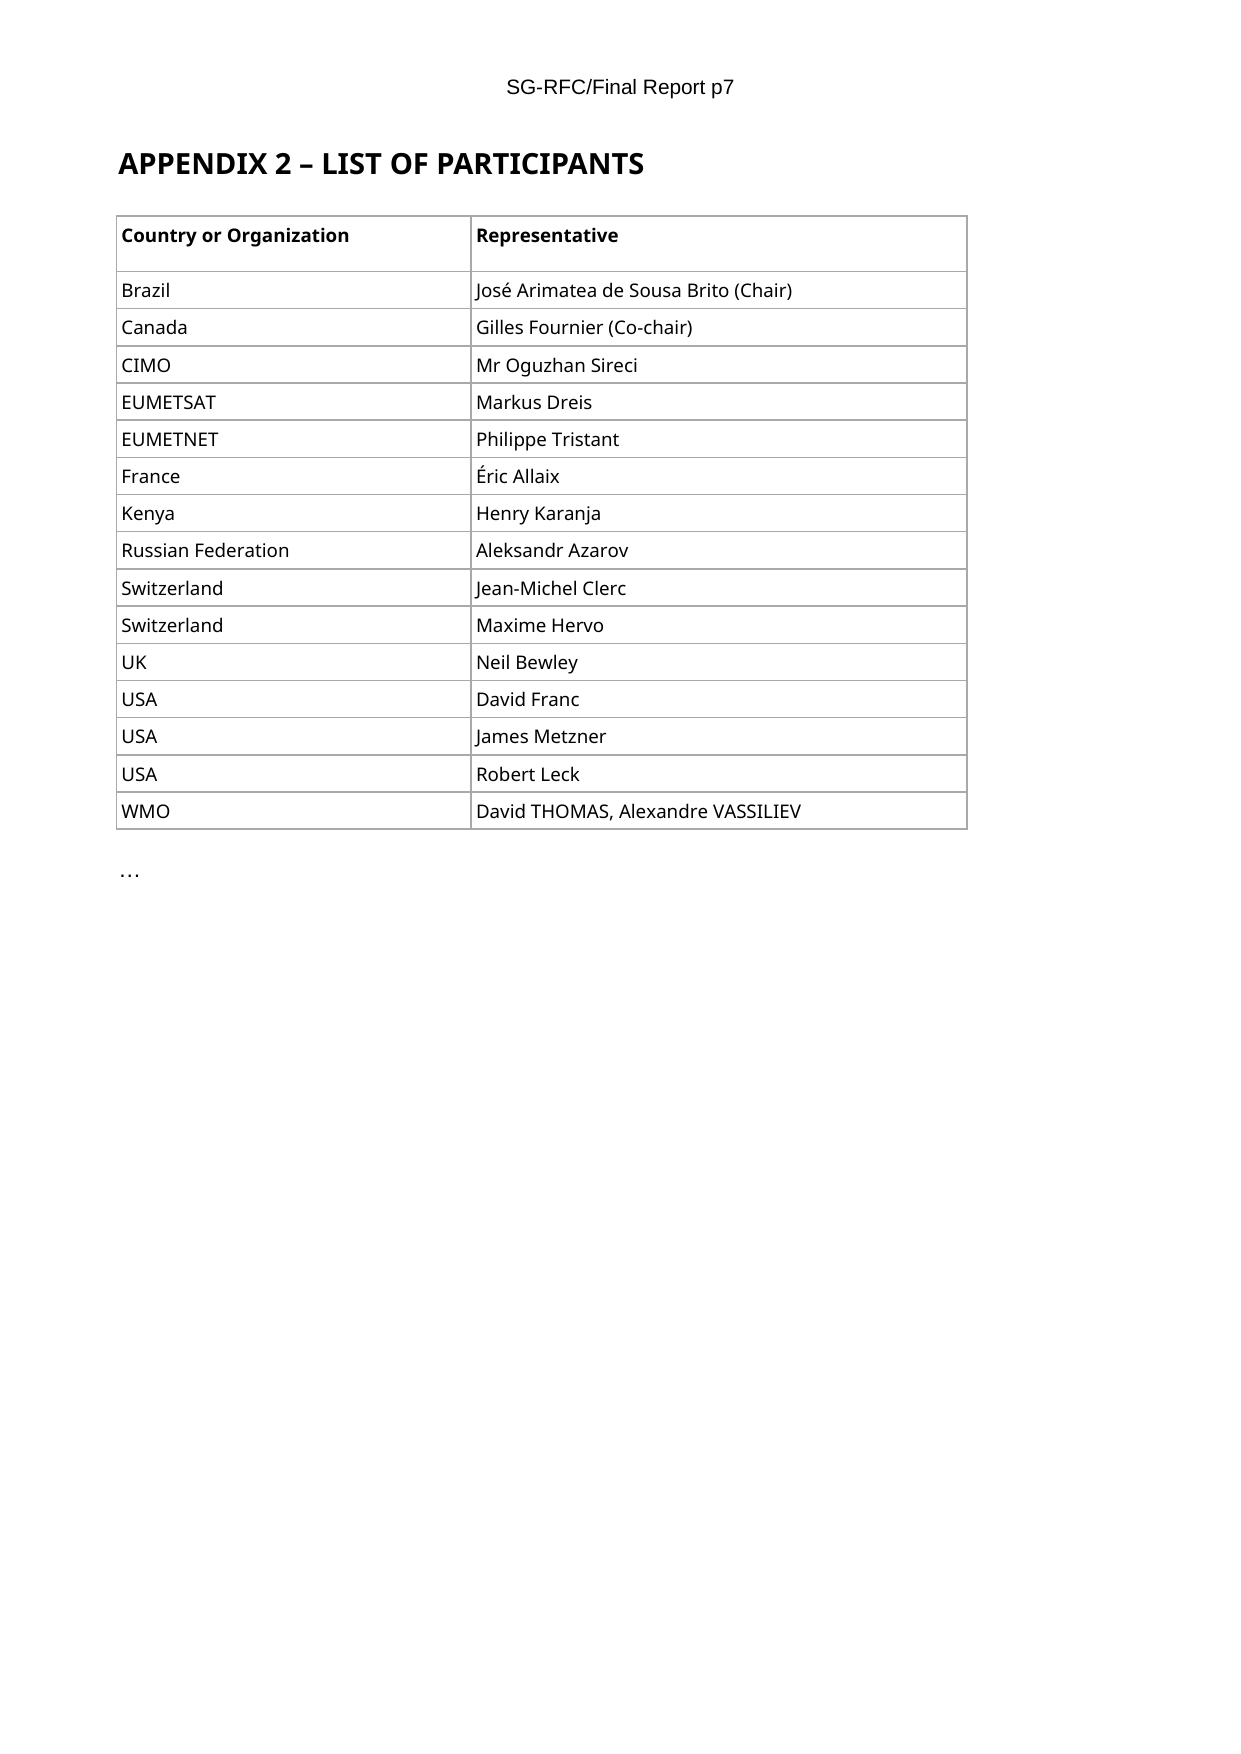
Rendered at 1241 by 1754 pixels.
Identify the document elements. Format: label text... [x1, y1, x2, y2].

table_cell France [117, 458, 470, 494]
table_cell USA [117, 756, 470, 791]
table_cell James Metzner [472, 718, 966, 754]
table_cell Brazil [117, 272, 470, 308]
table_cell CIMO [117, 347, 470, 382]
table_cell EUMETNET [117, 421, 470, 456]
table_cell David THOMAS, Alexandre VASSILIEV [472, 793, 966, 828]
table_header Country or Organization [117, 217, 470, 271]
table_cell Russian Federation [117, 532, 470, 568]
table_cell Switzerland [117, 607, 470, 642]
table_cell Neil Bewley [472, 644, 966, 679]
table_cell Jean-Michel Clerc [472, 570, 966, 605]
table_cell Kenya [117, 495, 470, 531]
table_cell Robert Leck [472, 756, 966, 791]
table_cell Gilles Fournier (Co-chair) [472, 309, 966, 345]
table_cell Canada [117, 309, 470, 345]
subtitle Appendix 2 – List of participants [118, 143, 1122, 183]
table_cell Aleksandr Azarov [472, 532, 966, 568]
table_cell EUMETSAT [117, 384, 470, 419]
table_cell Markus Dreis [472, 384, 966, 419]
text … [118, 856, 1122, 883]
table_cell José Arimatea de Sousa Brito (Chair) [472, 272, 966, 308]
table_cell Éric Allaix [472, 458, 966, 494]
table_cell USA [117, 718, 470, 754]
table_cell USA [117, 681, 470, 717]
table_cell Henry Karanja [472, 495, 966, 531]
table_cell Switzerland [117, 570, 470, 605]
table_cell David Franc [472, 681, 966, 717]
table_cell Mr Oguzhan Sireci [472, 347, 966, 382]
table_cell UK [117, 644, 470, 679]
table_cell Maxime Hervo [472, 607, 966, 642]
table_cell Philippe Tristant [472, 421, 966, 456]
table_header Representative [472, 217, 966, 271]
table_cell WMO [117, 793, 470, 828]
